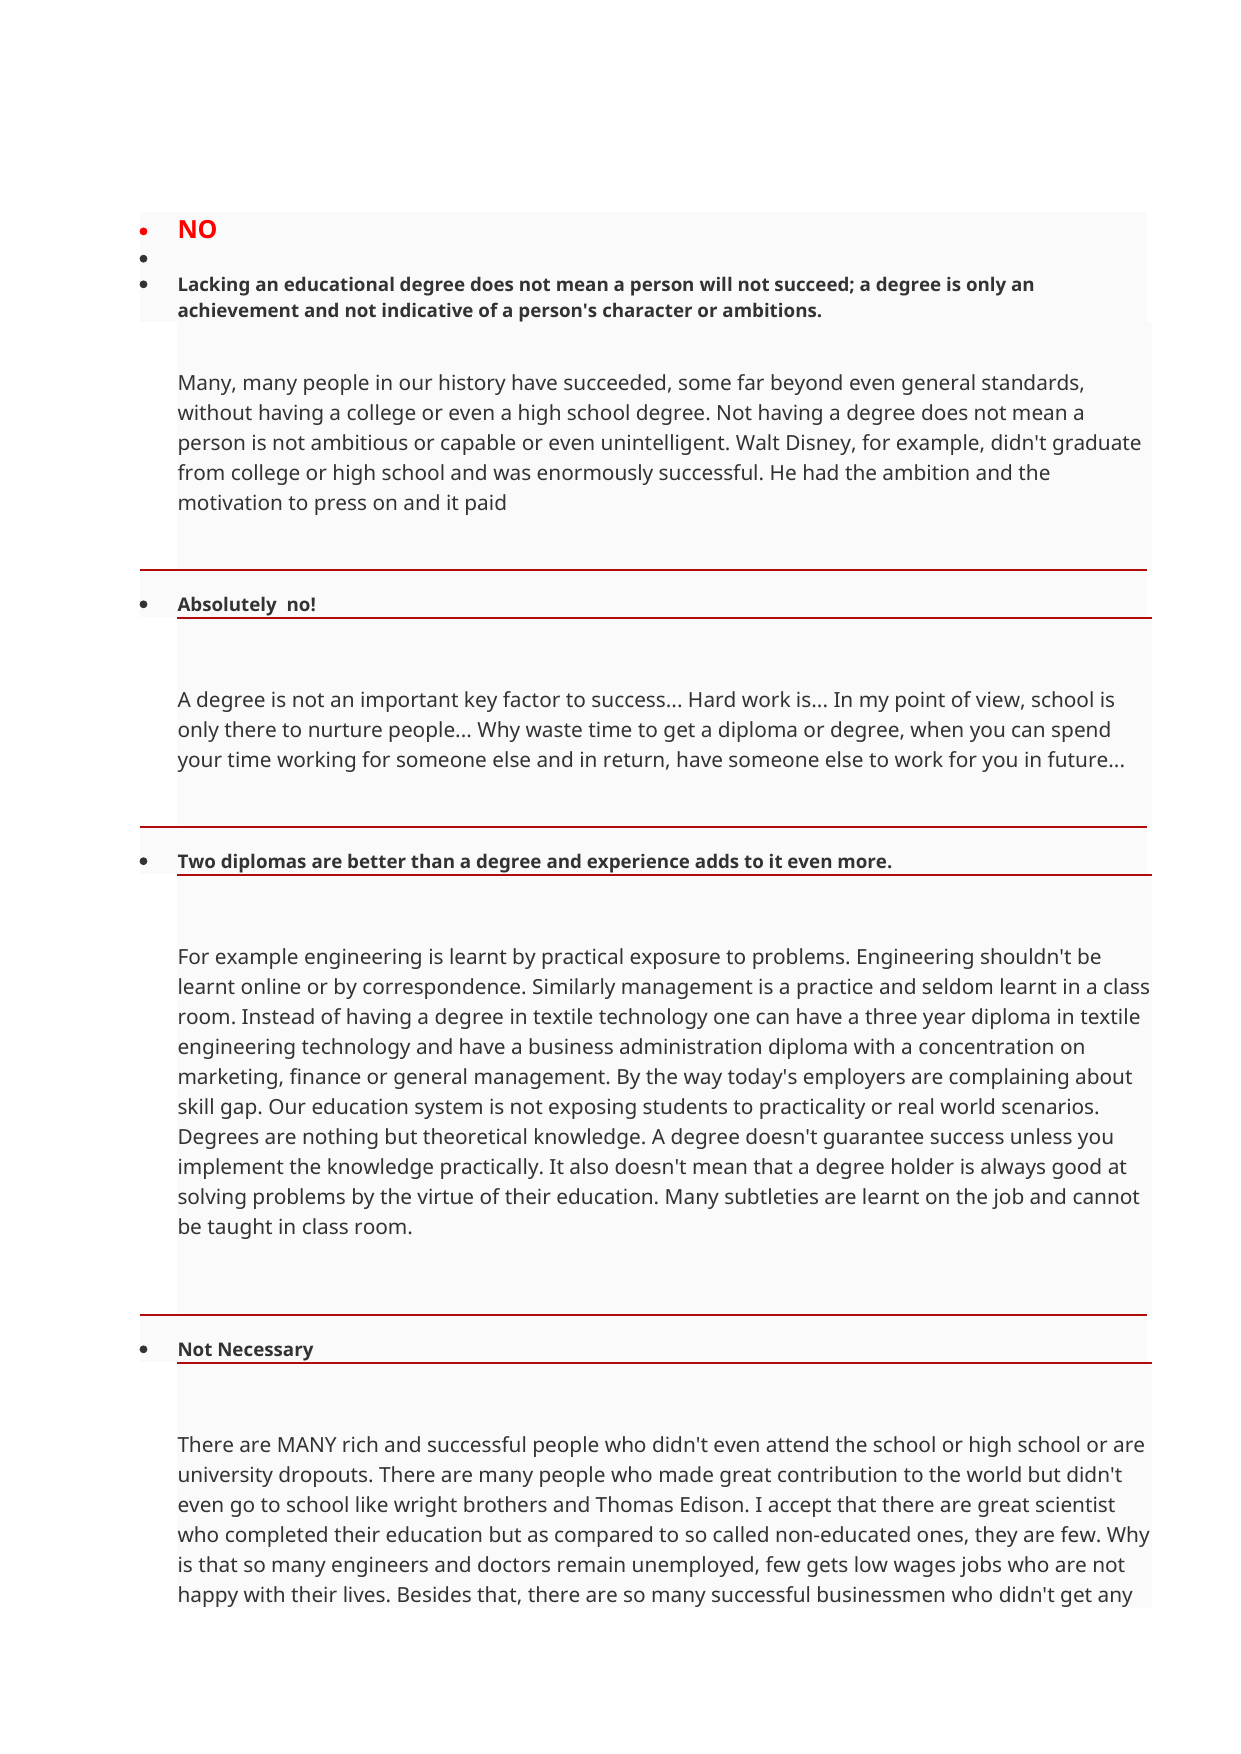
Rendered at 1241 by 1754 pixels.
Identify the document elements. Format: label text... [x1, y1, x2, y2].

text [177, 1406, 1152, 1608]
list Lacking an educational degree does not mean a person will not succeed; a degree is only an achievement and not indicative of a person's character or ambitions. [140, 271, 1147, 322]
list NO [140, 212, 1147, 246]
list Not Necessary [140, 1316, 1147, 1362]
text Many, many people in our history have succeeded, some far beyond even general standards, without having a college or even a high school degree. Not having a degree does not mean a person is not ambitious or capable or even unintelligent. Walt Disney, for example, didn't graduate from college or high school and was enormously successful. He had the ambition and the motivation to press on and it paid [177, 367, 1152, 517]
text A degree is not an important key factor to success... Hard work is... In my point of view, school is only there to nurture people... Why waste time to get a diploma or degree, when you can spend your time working for someone else and in return, have someone else to work for you in future... [177, 661, 1152, 773]
list Absolutely no! [140, 571, 1147, 617]
list Two diplomas are better than a degree and experience adds to it even more. [140, 828, 1147, 874]
text For example engineering is learnt by practical exposure to problems. Engineering shouldn't be learnt online or by correspondence. Similarly management is a practice and seldom learnt in a class room. Instead of having a degree in textile technology one can have a three year diploma in textile engineering technology and have a business administration diploma with a concentration on marketing, finance or general management. By the way today's employers are complaining about skill gap. Our education system is not exposing students to practicality or real world scenarios. Degrees are nothing but theoretical knowledge. A degree doesn't guarantee success unless you implement the knowledge practically. It also doesn't mean that a degree holder is always good at solving problems by the virtue of their education. Many subtleties are learnt on the job and cannot be taught in class room. [177, 918, 1152, 1240]
